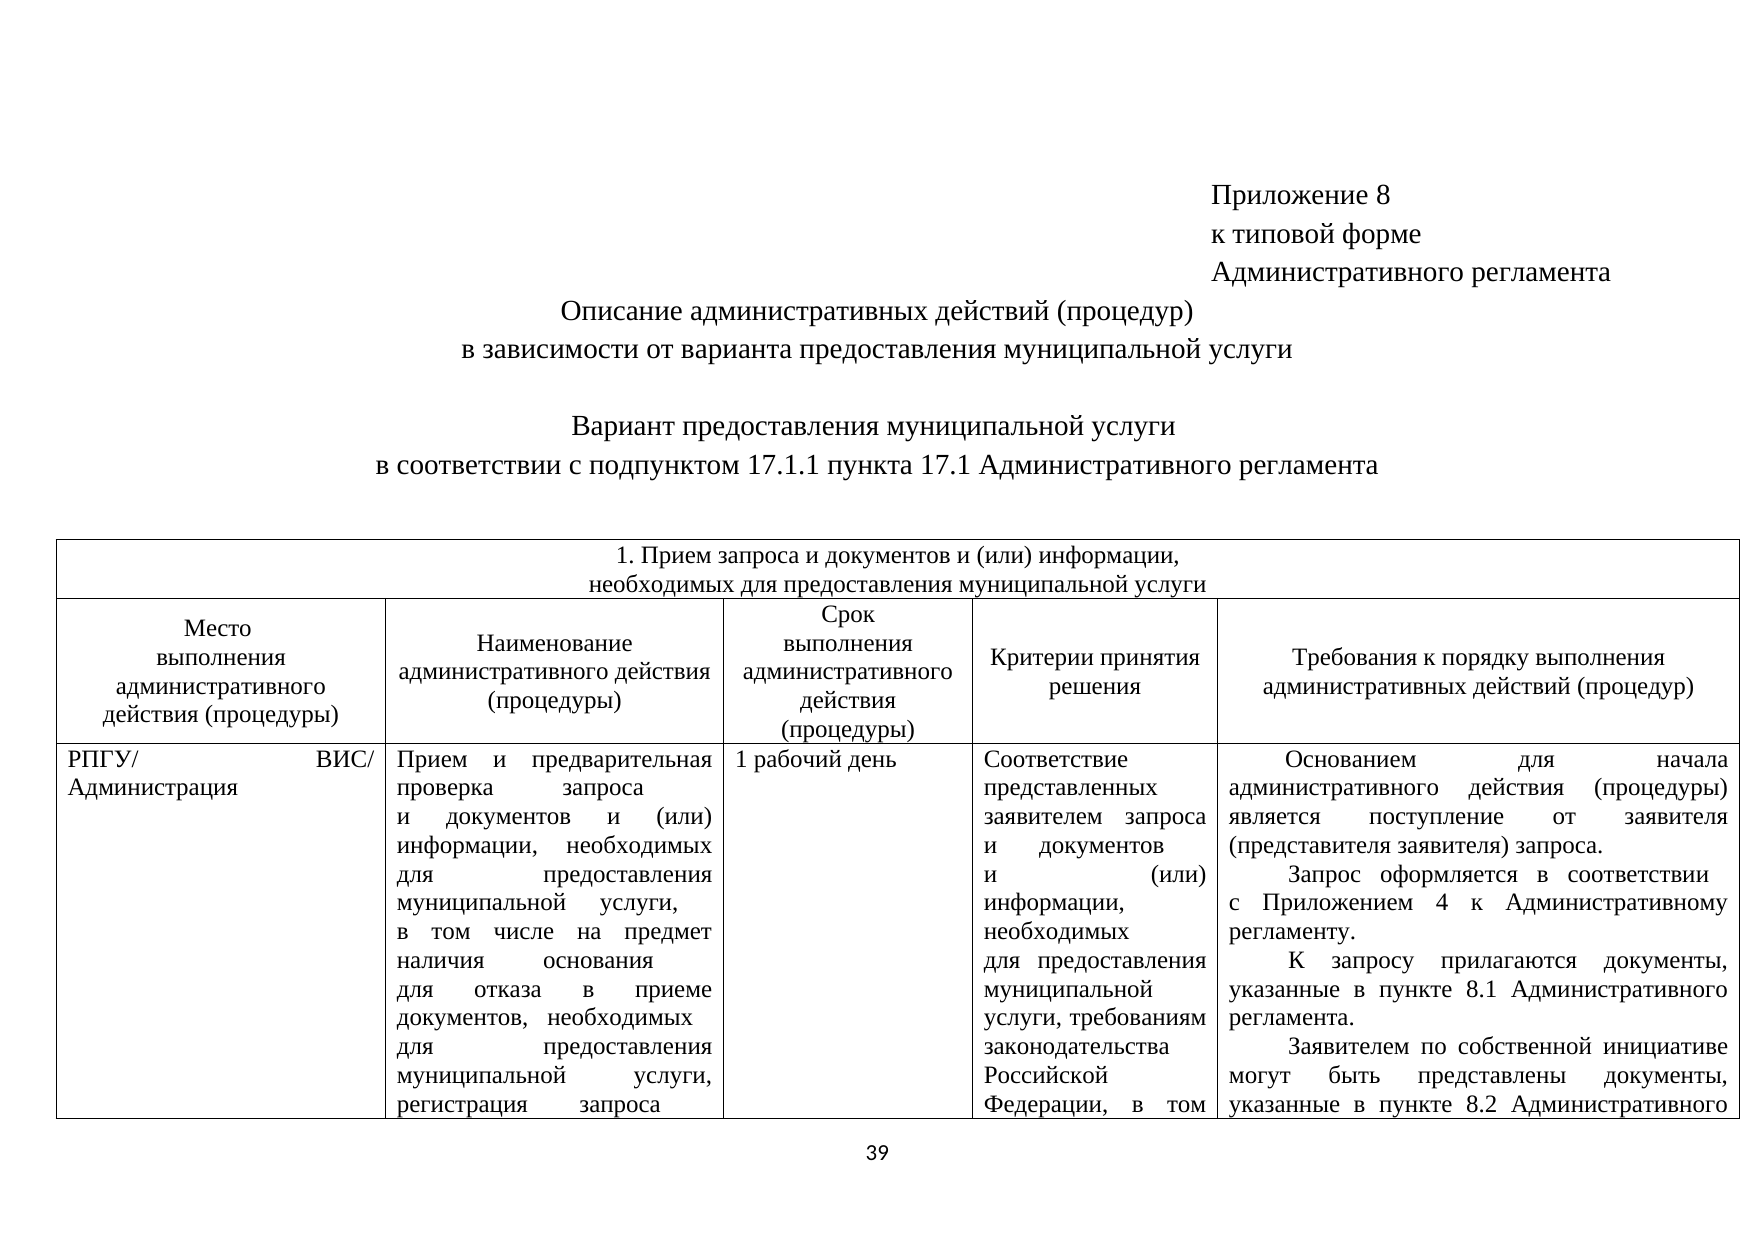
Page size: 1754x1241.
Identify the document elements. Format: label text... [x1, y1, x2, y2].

text к типовой форме [118, 216, 1636, 249]
subtitle Описание административных действий (процедур) в зависимости от варианта предоставления муниципальной услуги [118, 293, 1636, 365]
table_cell Срок выполнения административного действия (процедуры) [724, 599, 972, 743]
table_cell Наименование административного действия (процедуры) [386, 599, 723, 743]
text Административного регламента [118, 254, 1636, 288]
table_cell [1218, 744, 1739, 1117]
text Приложение 8 [118, 177, 1636, 211]
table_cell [57, 744, 385, 1117]
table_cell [386, 744, 723, 1117]
table_cell Место выполнения административного действия (процедуры) [57, 599, 385, 743]
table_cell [973, 744, 1217, 1117]
table_header 1. Прием запроса и документов и (или) информации, необходимых для предоставления муниципальной услуги [57, 540, 1739, 598]
table_cell Критерии принятия решения [973, 599, 1217, 743]
text Вариант предоставления муниципальной услуги в соответствии с подпунктом 17.1.1 пункта 17.1 Административного регламента [118, 408, 1636, 481]
table_cell Требования к порядку выполнения административных действий (процедур) [1218, 599, 1739, 743]
table_cell 1 рабочий день [724, 744, 972, 1117]
